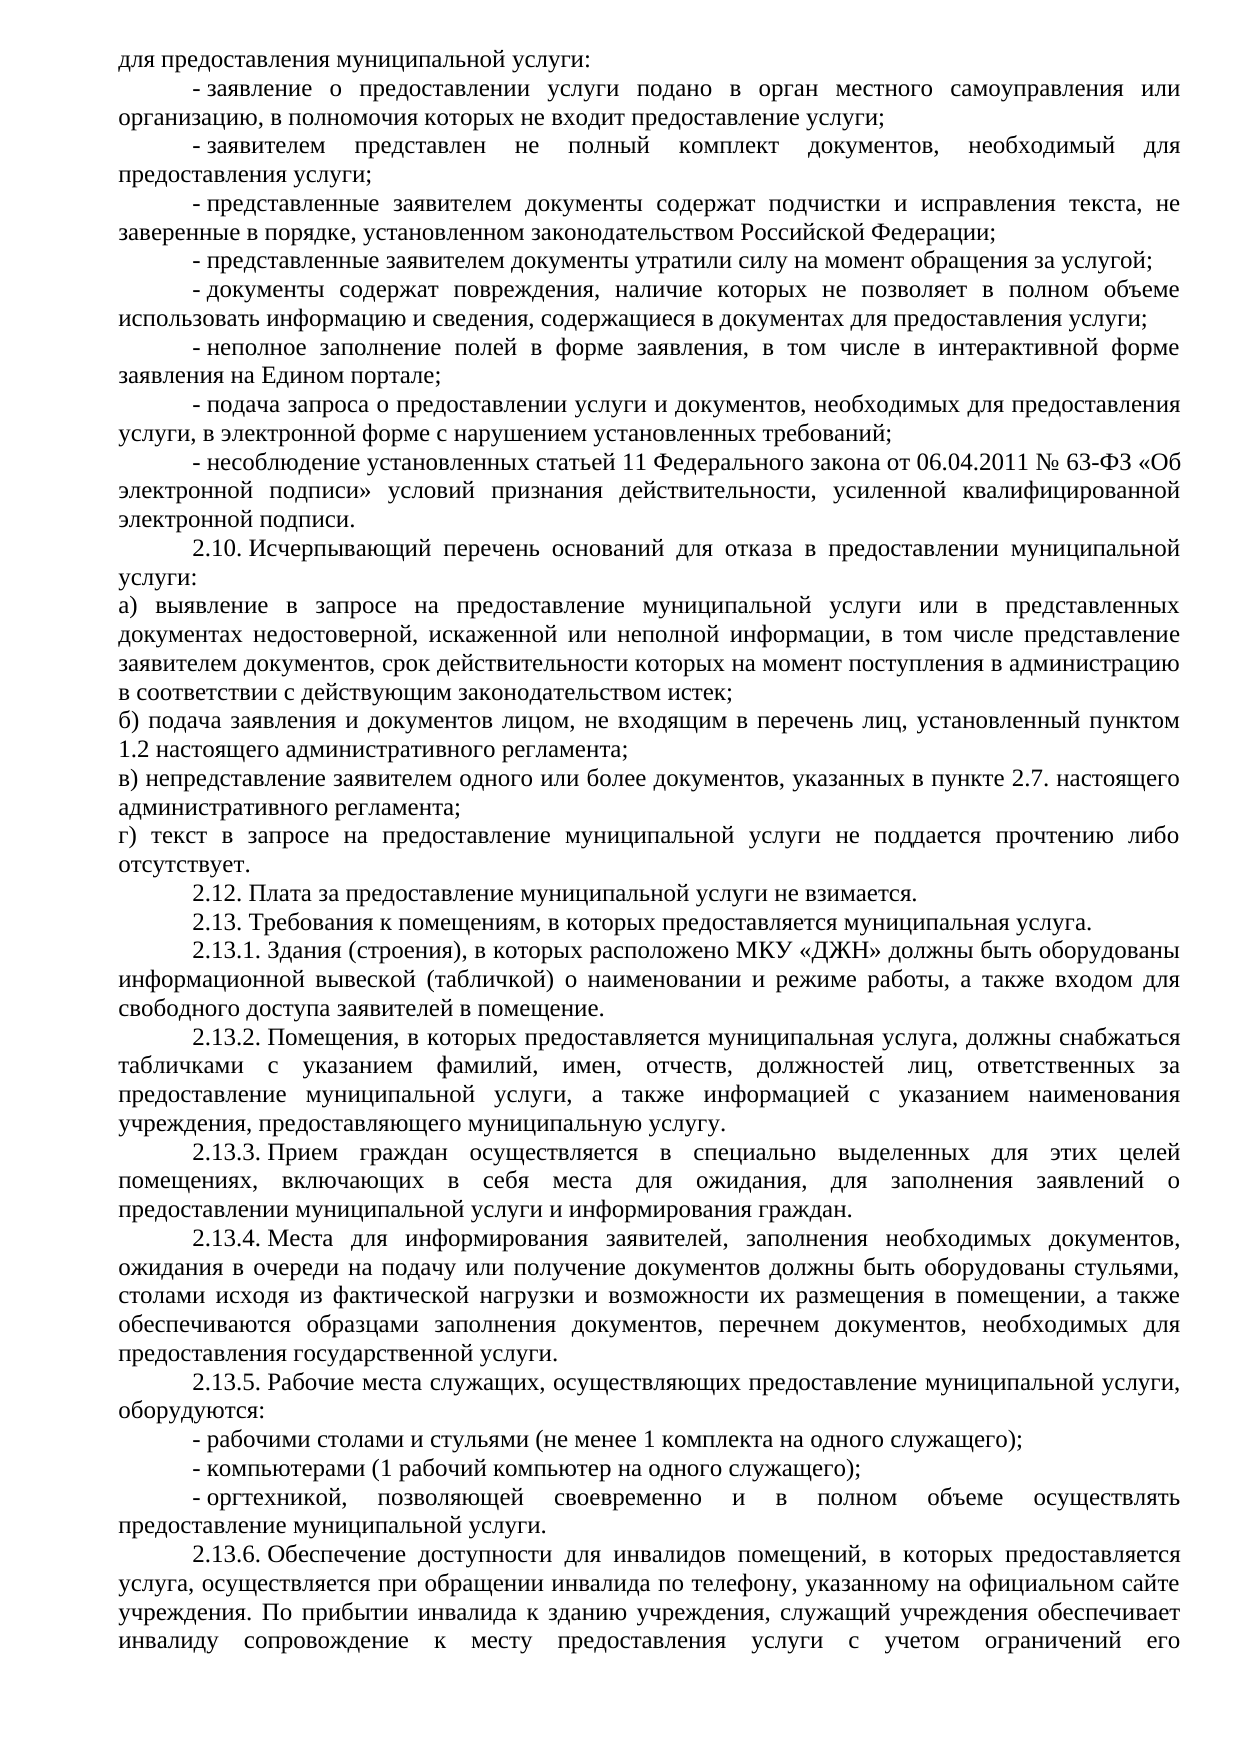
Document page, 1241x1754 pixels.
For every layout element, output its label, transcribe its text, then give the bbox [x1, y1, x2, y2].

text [118, 44, 1181, 73]
text - неполное заполнение полей в форме заявления, в том числе в интерактивной форме заявления на Едином портале; [118, 332, 1181, 389]
text 2.13.1. Здания (строения), в которых расположено МКУ «ДЖН» должны быть оборудованы информационной вывеской (табличкой) о наименовании и режиме работы, а также входом для свободного доступа заявителей в помещение. [118, 936, 1181, 1022]
text - заявление о предоставлении услуги подано в орган местного самоуправления или организацию, в полномочия которых не входит предоставление услуги; [118, 73, 1181, 131]
text в) непредставление заявителем одного или более документов, указанных в пункте 2.7. настоящего административного регламента; [118, 763, 1181, 821]
text - компьютерами (1 рабочий компьютер на одного служащего); [118, 1453, 1181, 1482]
text - несоблюдение установленных статьей 11 Федерального закона от 06.04.2011 № 63-ФЗ «Об электронной подписи» условий признания действительности, усиленной квалифицированной электронной подписи. [118, 447, 1181, 533]
text 2.13. Требования к помещениям, в которых предоставляется муниципальная услуга. [118, 907, 1181, 936]
text - представленные заявителем документы утратили силу на момент обращения за услугой; [118, 246, 1181, 274]
text - представленные заявителем документы содержат подчистки и исправления текста, не заверенные в порядке, установленном законодательством Российской Федерации; [118, 188, 1181, 246]
text - документы содержат повреждения, наличие которых не позволяет в полном объеме использовать информацию и сведения, содержащиеся в документах для предоставления услуги; [118, 274, 1181, 332]
text а) выявление в запросе на предоставление муниципальной услуги или в представленных документах недостоверной, искаженной или неполной информации, в том числе представление заявителем документов, срок действительности которых на момент поступления в администрацию в соответствии с действующим законодательством истек; [118, 591, 1181, 706]
text 2.13.5. Рабочие места служащих, осуществляющих предоставление муниципальной услуги, оборудуются: [118, 1367, 1181, 1424]
text г) текст в запросе на предоставление муниципальной услуги не поддается прочтению либо отсутствует. [118, 821, 1181, 878]
text - подача запроса о предоставлении услуги и документов, необходимых для предоставления услуги, в электронной форме с нарушением установленных требований; [118, 389, 1181, 447]
text 2.10. Исчерпывающий перечень оснований для отказа в предоставлении муниципальной услуги: [118, 533, 1181, 591]
text 2.13.2. Помещения, в которых предоставляется муниципальная услуга, должны снабжаться табличками с указанием фамилий, имен, отчеств, должностей лиц, ответственных за предоставление муниципальной услуги, а также информацией с указанием наименования учреждения, предоставляющего муниципальную услугу. [118, 1022, 1181, 1137]
text - рабочими столами и стульями (не менее 1 комплекта на одного служащего); [118, 1424, 1181, 1453]
text - оргтехникой, позволяющей своевременно и в полном объеме осуществлять предоставление муниципальной услуги. [118, 1482, 1181, 1539]
text - заявителем представлен не полный комплект документов, необходимый для предоставления услуги; [118, 131, 1181, 188]
text б) подача заявления и документов лицом, не входящим в перечень лиц, установленный пунктом 1.2 настоящего административного регламента; [118, 706, 1181, 763]
text 2.13.3. Прием граждан осуществляется в специально выделенных для этих целей помещениях, включающих в себя места для ожидания, для заполнения заявлений о предоставлении муниципальной услуги и информирования граждан. [118, 1137, 1181, 1223]
text 2.12. Плата за предоставление муниципальной услуги не взимается. [118, 878, 1181, 907]
text 2.13.4. Места для информирования заявителей, заполнения необходимых документов, ожидания в очереди на подачу или получение документов должны быть оборудованы стульями, столами исходя из фактической нагрузки и возможности их размещения в помещении, а также обеспечиваются образцами заполнения документов, перечнем документов, необходимых для предоставления государственной услуги. [118, 1223, 1181, 1367]
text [118, 1539, 1181, 1654]
